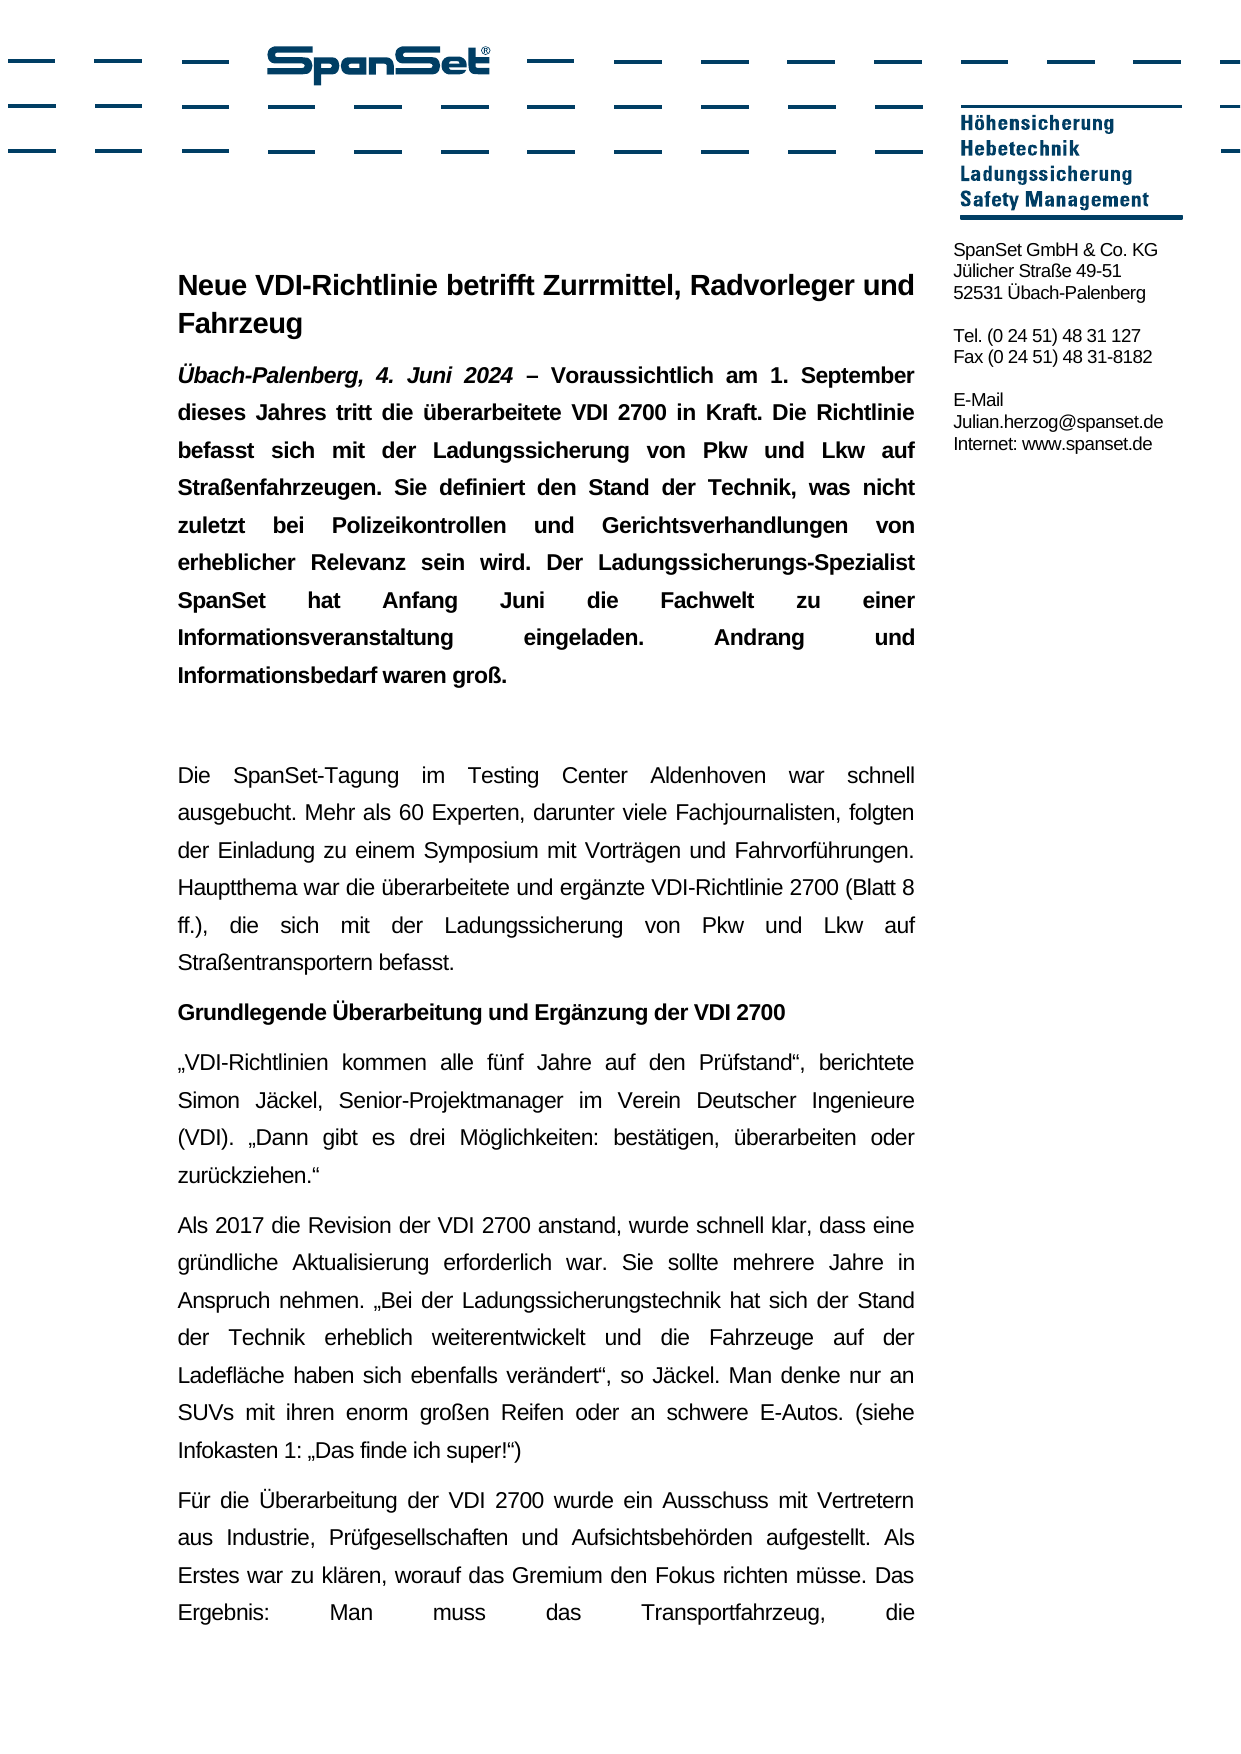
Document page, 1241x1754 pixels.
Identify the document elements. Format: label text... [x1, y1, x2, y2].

text Als 2017 die Revision der VDI 2700 anstand, wurde schnell klar, dass eine gründliche Aktualisierung erforderlich war. Sie sollte mehrere Jahre in Anspruch nehmen. „Bei der Ladungssicherungstechnik hat sich der Stand der Technik erheblich weiterentwickelt und die Fahrzeuge auf der Ladefläche haben sich ebenfalls verändert“, so Jäckel. Man denke nur an SUVs mit ihren enorm großen Reifen oder an schwere E-Autos. (siehe Infokasten 1: „Das finde ich super!“) [177, 1203, 915, 1466]
text Die SpanSet-Tagung im Testing Center Aldenhoven war schnell ausgebucht. Mehr als 60 Experten, darunter viele Fachjournalisten, folgten der Einladung zu einem Symposium mit Vorträgen und Fahrvorführungen. Hauptthema war die überarbeitete und ergänzte VDI-Richtlinie 2700 (Blatt 8 ff.), die sich mit der Ladungssicherung von Pkw und Lkw auf Straßentransportern befasst. [177, 753, 915, 978]
text Neue VDI-Richtlinie betrifft Zurrmittel, Radvorleger und Fahrzeug [177, 266, 915, 341]
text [177, 1478, 915, 1628]
text Übach-Palenberg, 4. Juni 2024 – Voraussichtlich am 1. September dieses Jahres tritt die überarbeitete VDI 2700 in Kraft. Die Richtlinie befasst sich mit der Ladungssicherung von Pkw und Lkw auf Straßenfahrzeugen. Sie definiert den Stand der Technik, was nicht zuletzt bei Polizeikontrollen und Gerichtsverhandlungen von erheblicher Relevanz sein wird. Der Ladungssicherungs-Spezialist SpanSet hat Anfang Juni die Fachwelt zu einer Informationsveranstaltung eingeladen. Andrang und Informationsbedarf waren groß. [177, 353, 915, 691]
text „VDI-Richtlinien kommen alle fünf Jahre auf den Prüfstand“, berichtete Simon Jäckel, Senior-Projektmanager im Verein Deutscher Ingenieure (VDI). „Dann gibt es drei Möglichkeiten: bestätigen, überarbeiten oder zurückziehen.“ [177, 1041, 915, 1191]
text Grundlegende Überarbeitung und Ergänzung der VDI 2700 [177, 991, 915, 1028]
